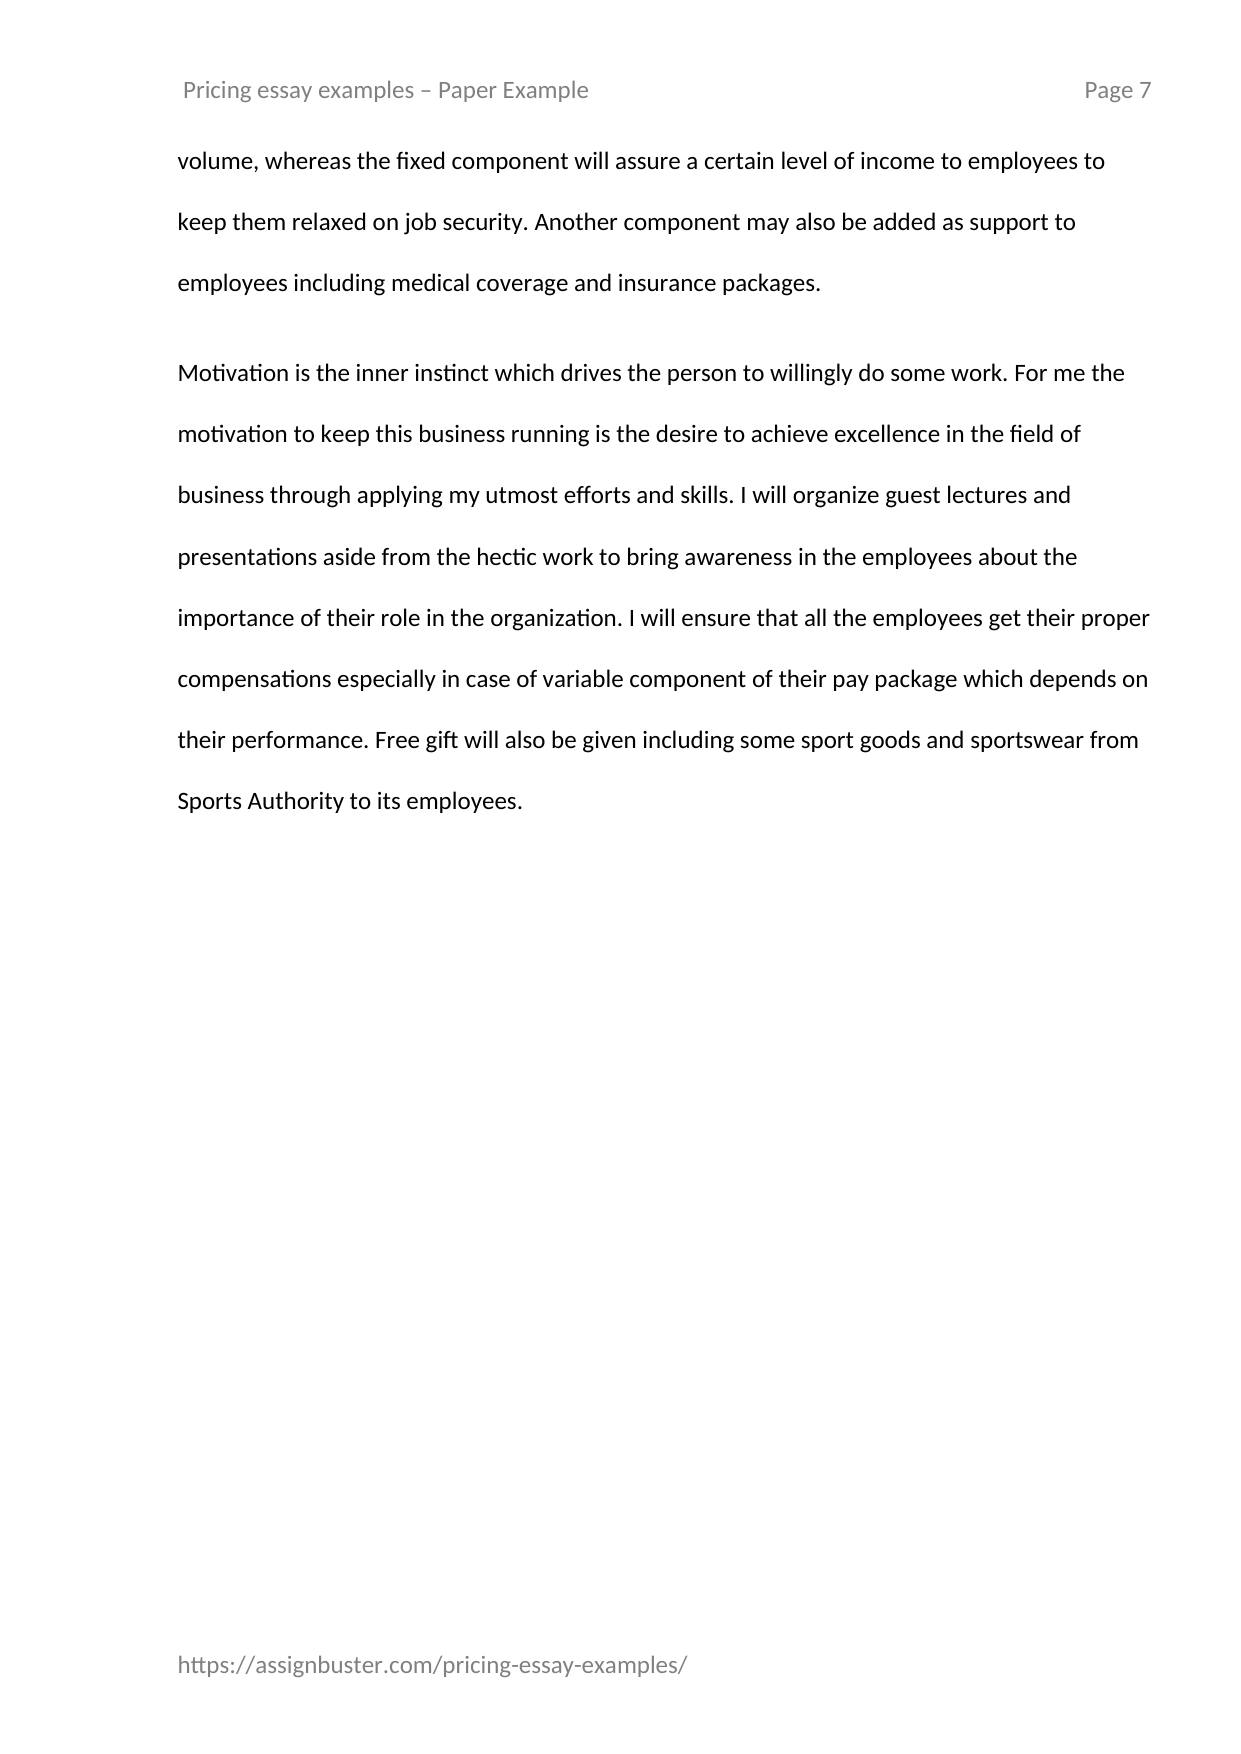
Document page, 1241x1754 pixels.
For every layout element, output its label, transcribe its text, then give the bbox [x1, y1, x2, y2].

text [177, 145, 1152, 298]
text Motivation is the inner instinct which drives the person to willingly do some work. For me the motivation to keep this business running is the desire to achieve excellence in the field of business through applying my utmost efforts and skills. I will organize guest lectures and presentations aside from the hectic work to bring awareness in the employees about the importance of their role in the organization. I will ensure that all the employees get their proper compensations especially in case of variable component of their pay package which depends on their performance. Free gift will also be given including some sport goods and sportswear from Sports Authority to its employees. [177, 358, 1152, 815]
